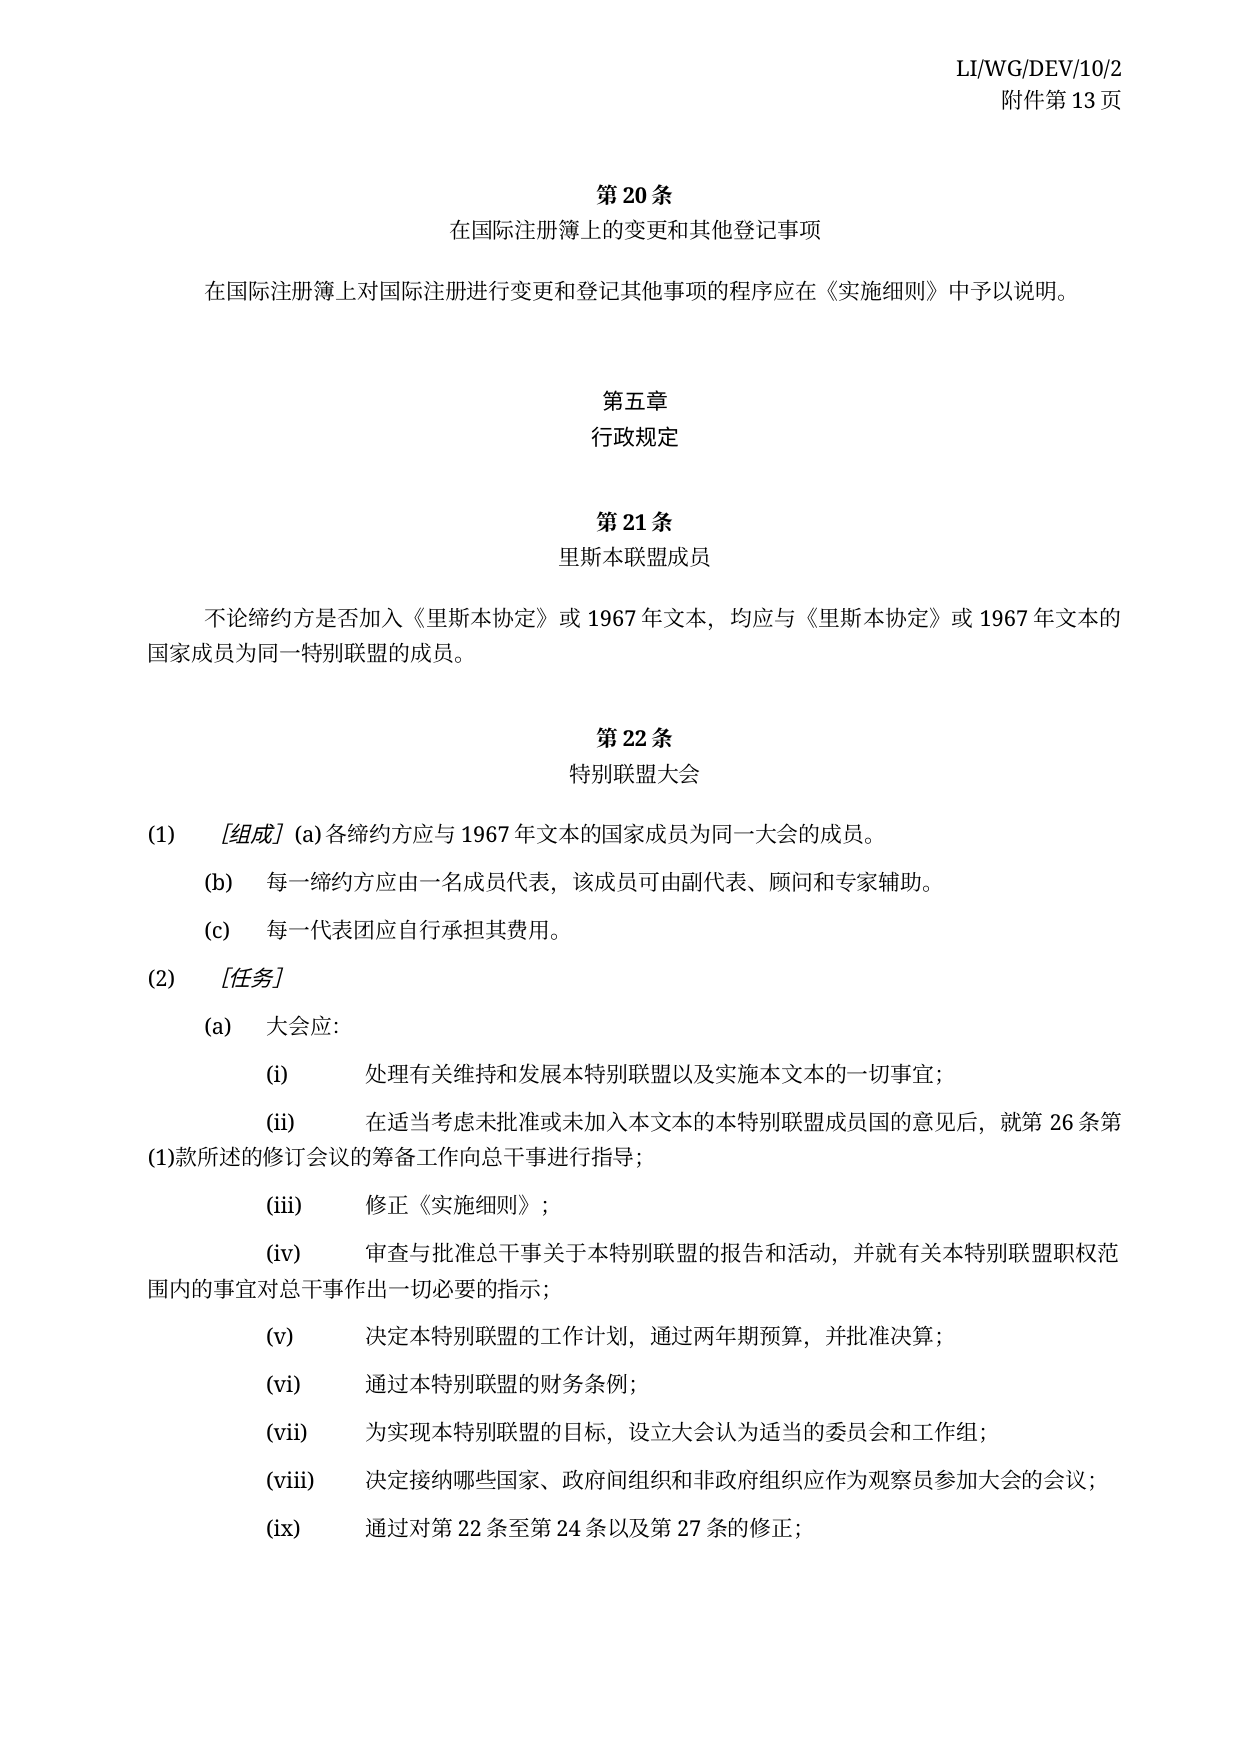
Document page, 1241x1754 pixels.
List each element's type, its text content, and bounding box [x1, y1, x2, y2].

text (iii) 修正《实施细则》； [148, 1184, 1122, 1220]
text (vii) 为实现本特别联盟的目标，设立大会认为适当的委员会和工作组； [148, 1412, 1122, 1447]
text (ix) 通过对第22条至第24条以及第27条的修正； [148, 1507, 1122, 1543]
text (b) 每一缔约方应由一名成员代表，该成员可由副代表、顾问和专家辅助。 [148, 862, 1122, 897]
text (i) 处理有关维持和发展本特别联盟以及实施本文本的一切事宜； [148, 1053, 1122, 1089]
text 第20条 [148, 174, 1122, 209]
text (ii) 在适当考虑未批准或未加入本文本的本特别联盟成员国的意见后，就第26条第(1)款所述的修订会议的筹备工作向总干事进行指导； [148, 1101, 1122, 1172]
text 不论缔约方是否加入《里斯本协定》或1967年文本，均应与《里斯本协定》或1967年文本的国家成员为同一特别联盟的成员。 [148, 597, 1122, 668]
text 在国际注册簿上的变更和其他登记事项 [148, 209, 1122, 245]
text 里斯本联盟成员 [148, 537, 1122, 572]
text (vi) 通过本特别联盟的财务条例； [148, 1364, 1122, 1399]
text 在国际注册簿上对国际注册进行变更和登记其他事项的程序应在《实施细则》中予以说明。 [148, 270, 1122, 305]
text (c) 每一代表团应自行承担其费用。 [148, 909, 1122, 945]
text (a) 大会应： [148, 1005, 1122, 1041]
text 第21条 [148, 501, 1122, 537]
text (viii) 决定接纳哪些国家、政府间组织和非政府组织应作为观察员参加大会的会议； [148, 1459, 1122, 1495]
text (2) ［任务］ [148, 957, 1122, 993]
text (iv) 审查与批准总干事关于本特别联盟的报告和活动，并就有关本特别联盟职权范围内的事宜对总干事作出一切必要的指示； [148, 1232, 1122, 1303]
text (v) 决定本特别联盟的工作计划，通过两年期预算，并批准决算； [148, 1316, 1122, 1351]
text 第五章 行政规定 [148, 380, 1122, 451]
text 第22条 [148, 718, 1122, 753]
text (1) ［组成］(a) 各缔约方应与1967年文本的国家成员为同一大会的成员。 [148, 814, 1122, 849]
text 特别联盟大会 [148, 753, 1122, 789]
